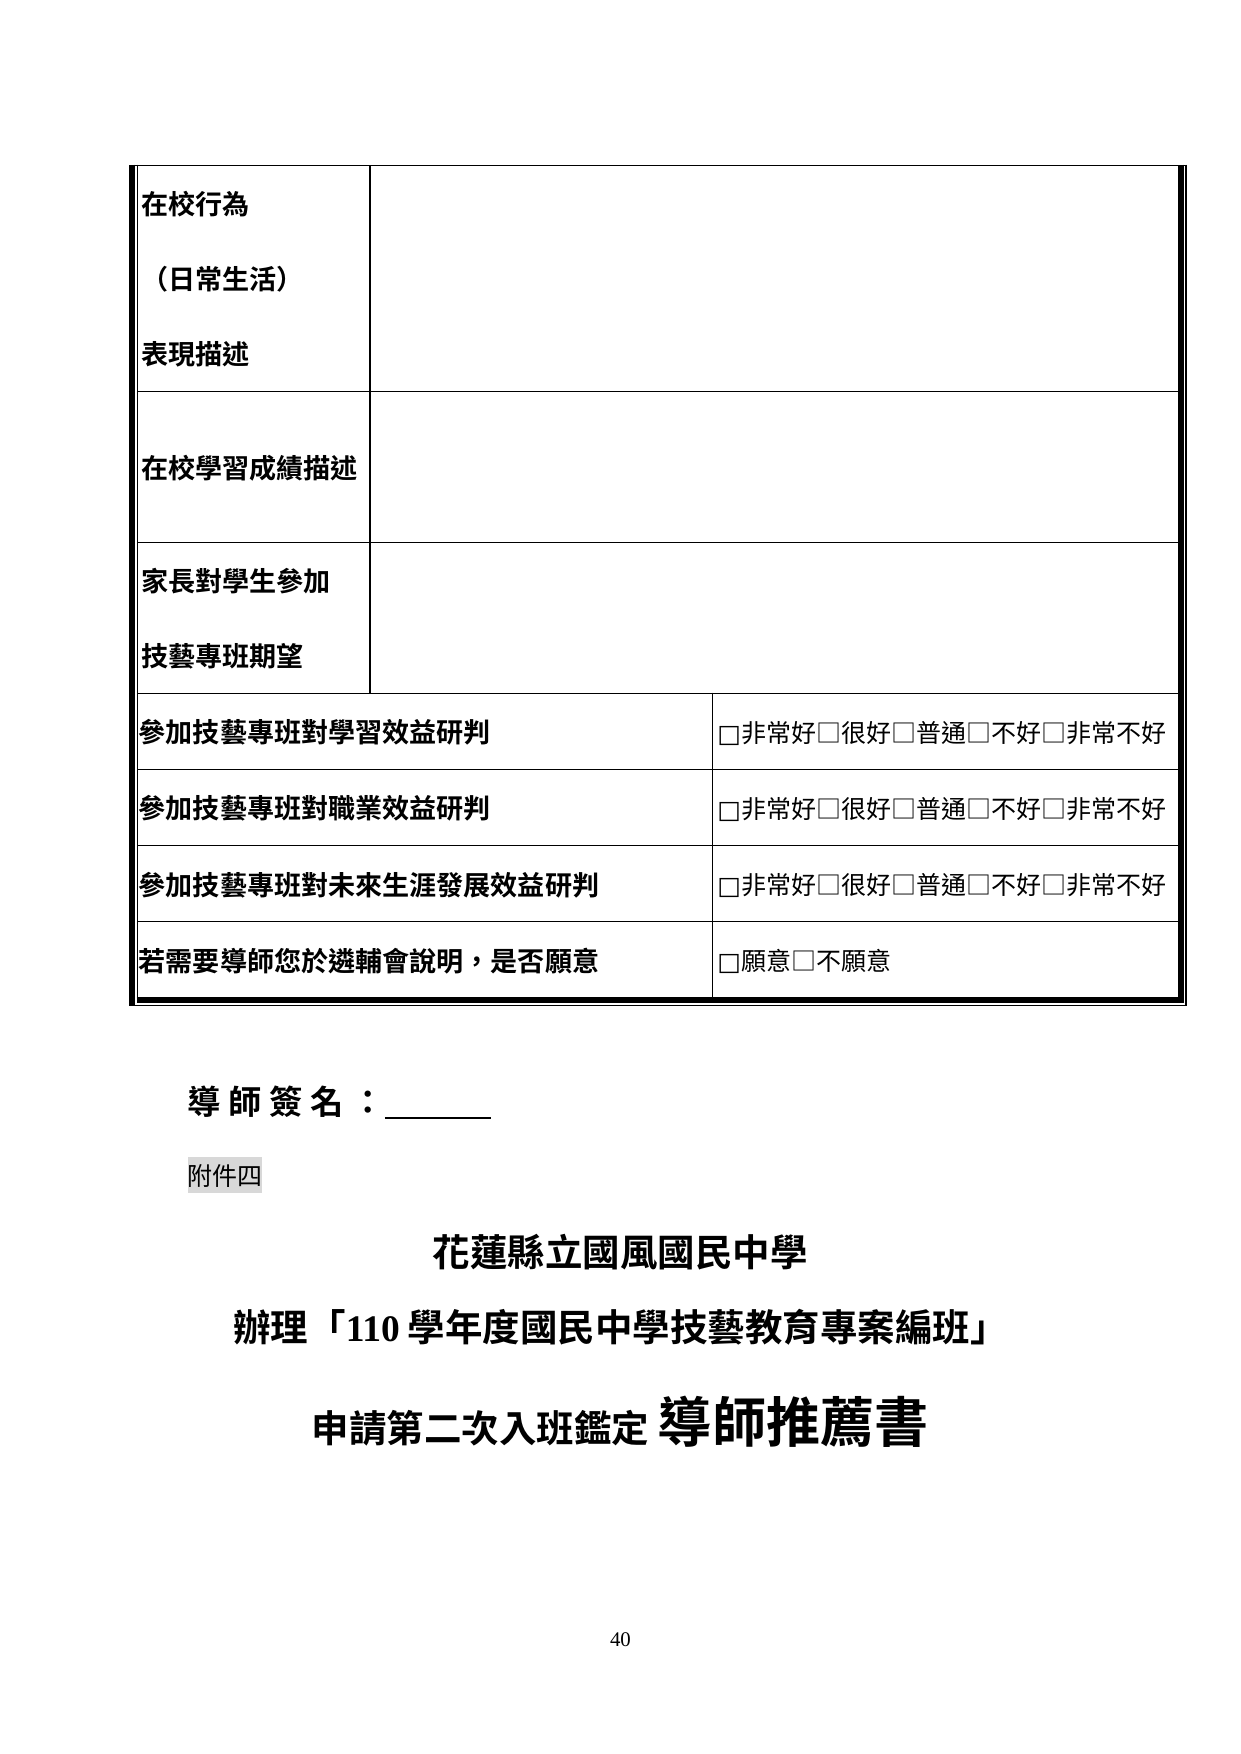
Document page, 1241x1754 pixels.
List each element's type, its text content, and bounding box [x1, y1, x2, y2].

table_cell □願意□不願意 [713, 922, 1178, 997]
table_cell [371, 543, 1178, 693]
text 申請第二次入班鑑定 導師推薦書 [187, 1362, 1053, 1475]
table_cell 在校行為 （日常生活） 表現描述 [138, 166, 369, 391]
table_cell □非常好□很好□普通□不好□非常不好 [713, 846, 1178, 921]
table_cell □非常好□很好□普通□不好□非常不好 [713, 770, 1178, 845]
table_cell [371, 392, 1178, 542]
text 導 師 簽 名 ： [187, 1062, 1053, 1137]
table_cell 參加技藝專班對職業效益研判 [138, 770, 712, 845]
text 花蓮縣立國風國民中學 [187, 1212, 1053, 1287]
table_cell 參加技藝專班對學習效益研判 [138, 694, 712, 769]
table_cell 家長對學生參加 技藝專班期望 [138, 543, 369, 693]
table_cell 參加技藝專班對未來生涯發展效益研判 [138, 846, 712, 921]
text 附件四 [187, 1156, 1053, 1194]
text 辦理「110學年度國民中學技藝教育專案編班」 [187, 1287, 1053, 1362]
table_cell 若需要導師您於遴輔會說明，是否願意 [138, 922, 712, 997]
table_cell 在校學習成績描述 [138, 392, 369, 542]
table_cell □非常好□很好□普通□不好□非常不好 [713, 694, 1178, 769]
table_cell [371, 166, 1178, 391]
